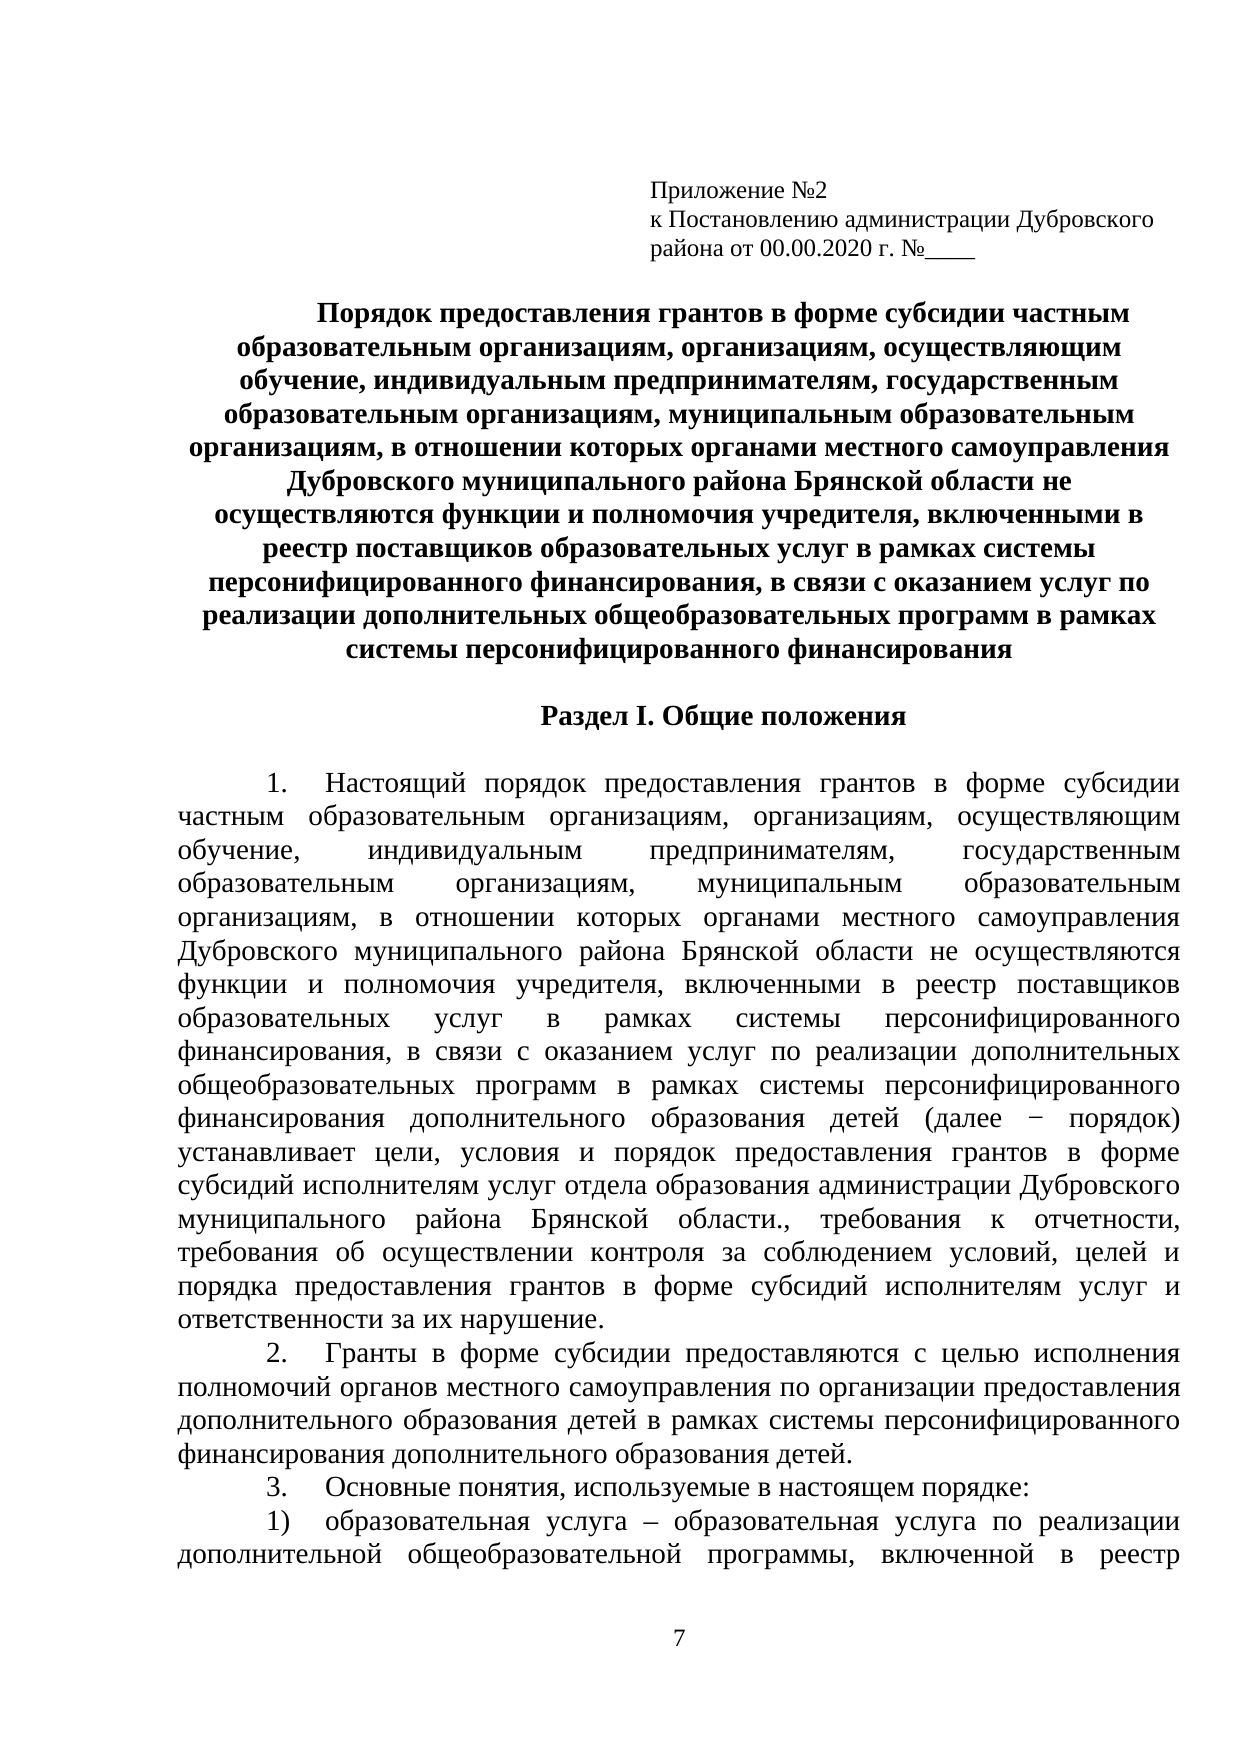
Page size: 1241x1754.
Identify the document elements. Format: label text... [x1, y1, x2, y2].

list Основные понятия, используемые в настоящем порядке: [177, 1469, 1181, 1503]
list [177, 1503, 1181, 1570]
text Порядок предоставления грантов в форме субсидии частным образовательным организациям, организациям, осуществляющим обучение, индивидуальным предпринимателям, государственным образовательным организациям, муниципальным образовательным организациям, в отношении которых органами местного самоуправления Дубровского муниципального района Брянской области не осуществляются функции и полномочия учредителя, включенными в реестр поставщиков образовательных услуг в рамках системы персонифицированного финансирования, в связи с оказанием услуг по реализации дополнительных общеобразовательных программ в рамках системы персонифицированного финансирования [177, 295, 1181, 664]
list Гранты в форме субсидии предоставляются с целью исполнения полномочий органов местного самоуправления по организации предоставления дополнительного образования детей в рамках системы персонифицированного финансирования дополнительного образования детей. [177, 1335, 1181, 1469]
text Раздел I. Общие положения [177, 698, 1181, 731]
text к Постановлению администрации Дубровского района от 00.00.2020 г. №____ [650, 204, 1181, 262]
text Приложение №2 [650, 176, 1181, 204]
list Настоящий порядок предоставления грантов в форме субсидии частным образовательным организациям, организациям, осуществляющим обучение, индивидуальным предпринимателям, государственным образовательным организациям, муниципальным образовательным организациям, в отношении которых органами местного самоуправления Дубровского муниципального района Брянской области не осуществляются функции и полномочия учредителя, включенными в реестр поставщиков образовательных услуг в рамках системы персонифицированного финансирования, в связи с оказанием услуг по реализации дополнительных общеобразовательных программ в рамках системы персонифицированного финансирования дополнительного образования детей (далее − порядок) устанавливает цели, условия и порядок предоставления грантов в форме субсидий исполнителям услуг отдела образования администрации Дубровского муниципального района Брянской области., требования к отчетности, требования об осуществлении контроля за соблюдением условий, целей и порядка предоставления грантов в форме субсидий исполнителям услуг и ответственности за их нарушение. [177, 765, 1181, 1335]
